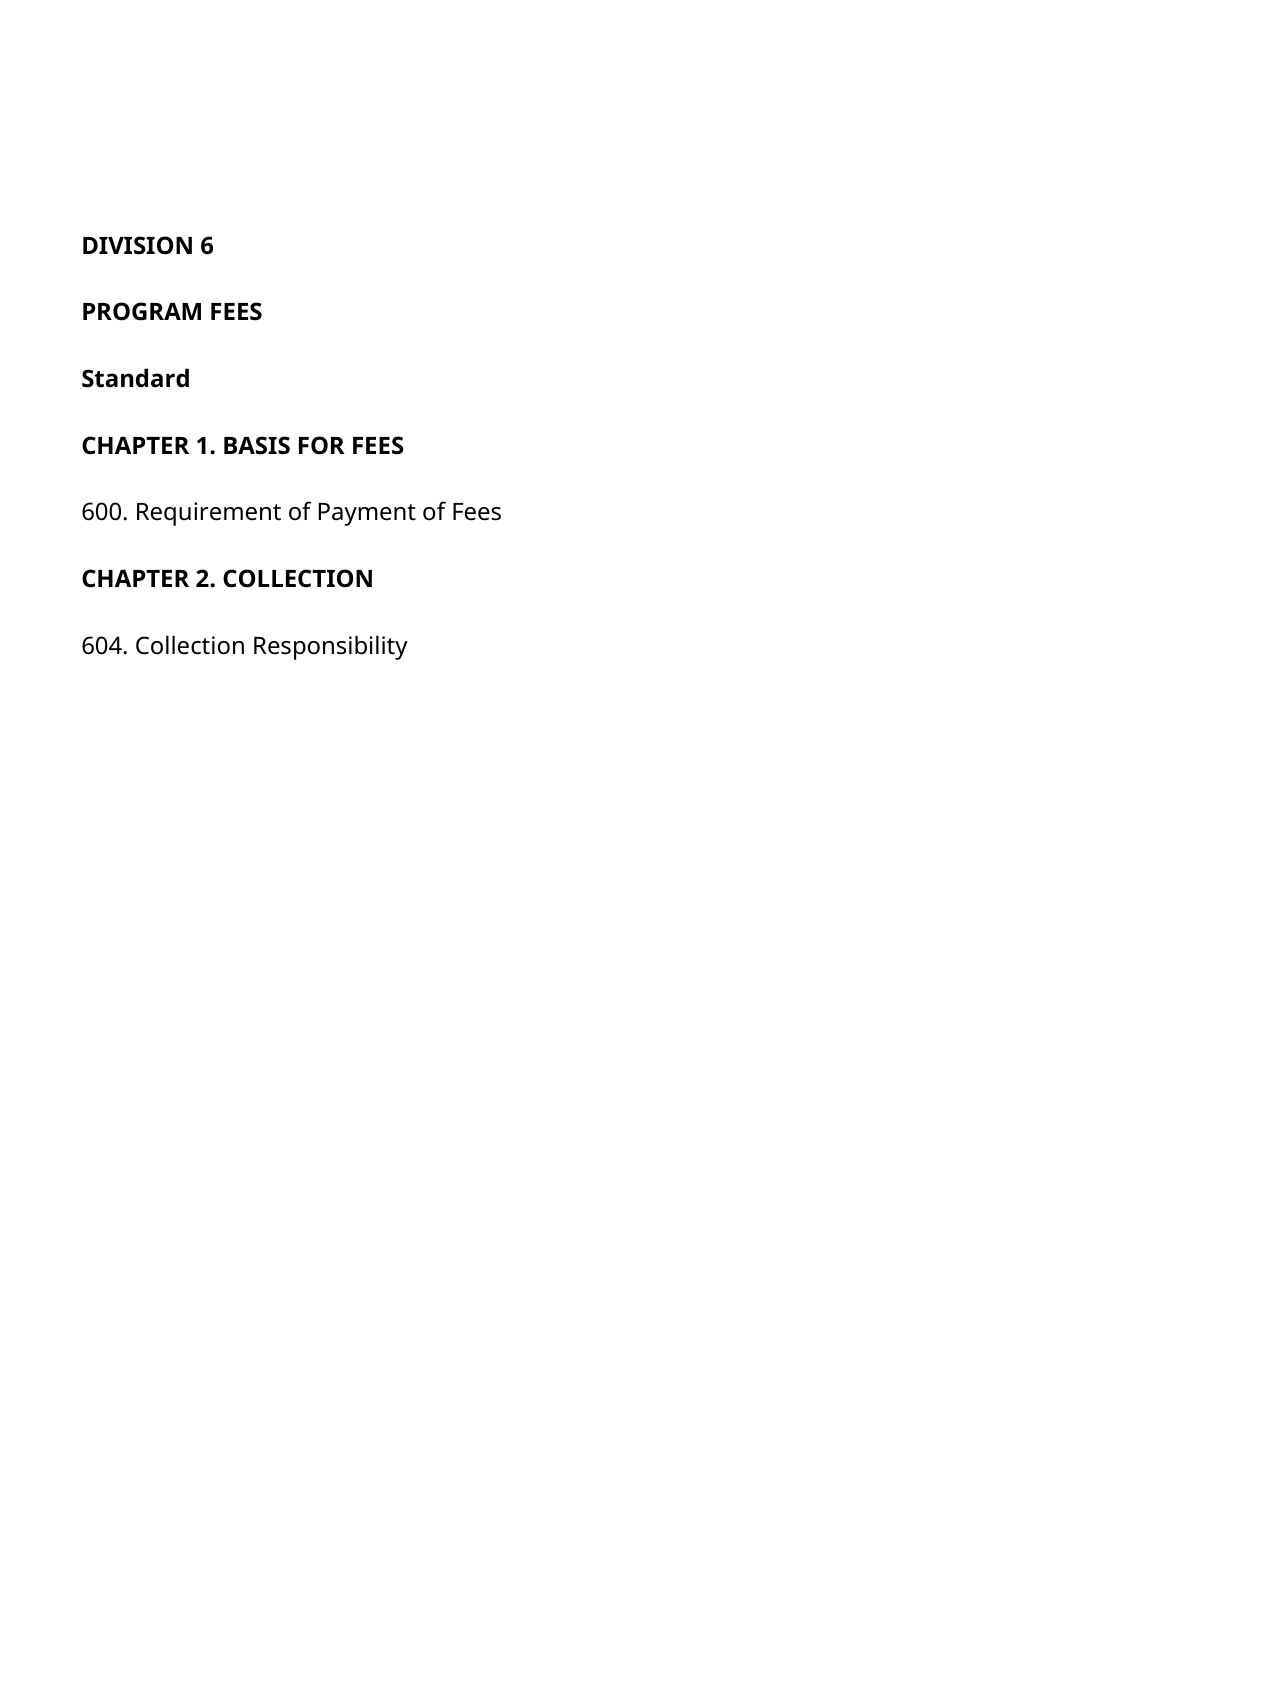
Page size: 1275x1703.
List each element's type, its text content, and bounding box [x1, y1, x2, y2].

text 604. Collection Responsibility [81, 628, 1181, 661]
text DIVISION 6 [81, 228, 1181, 261]
text PROGRAM FEES [81, 295, 1181, 328]
text Standard [81, 362, 1181, 394]
text CHAPTER 1. BASIS FOR FEES [81, 428, 1181, 461]
text 600. Requirement of Payment of Fees [81, 495, 1181, 528]
text CHAPTER 2. COLLECTION [81, 562, 1181, 594]
